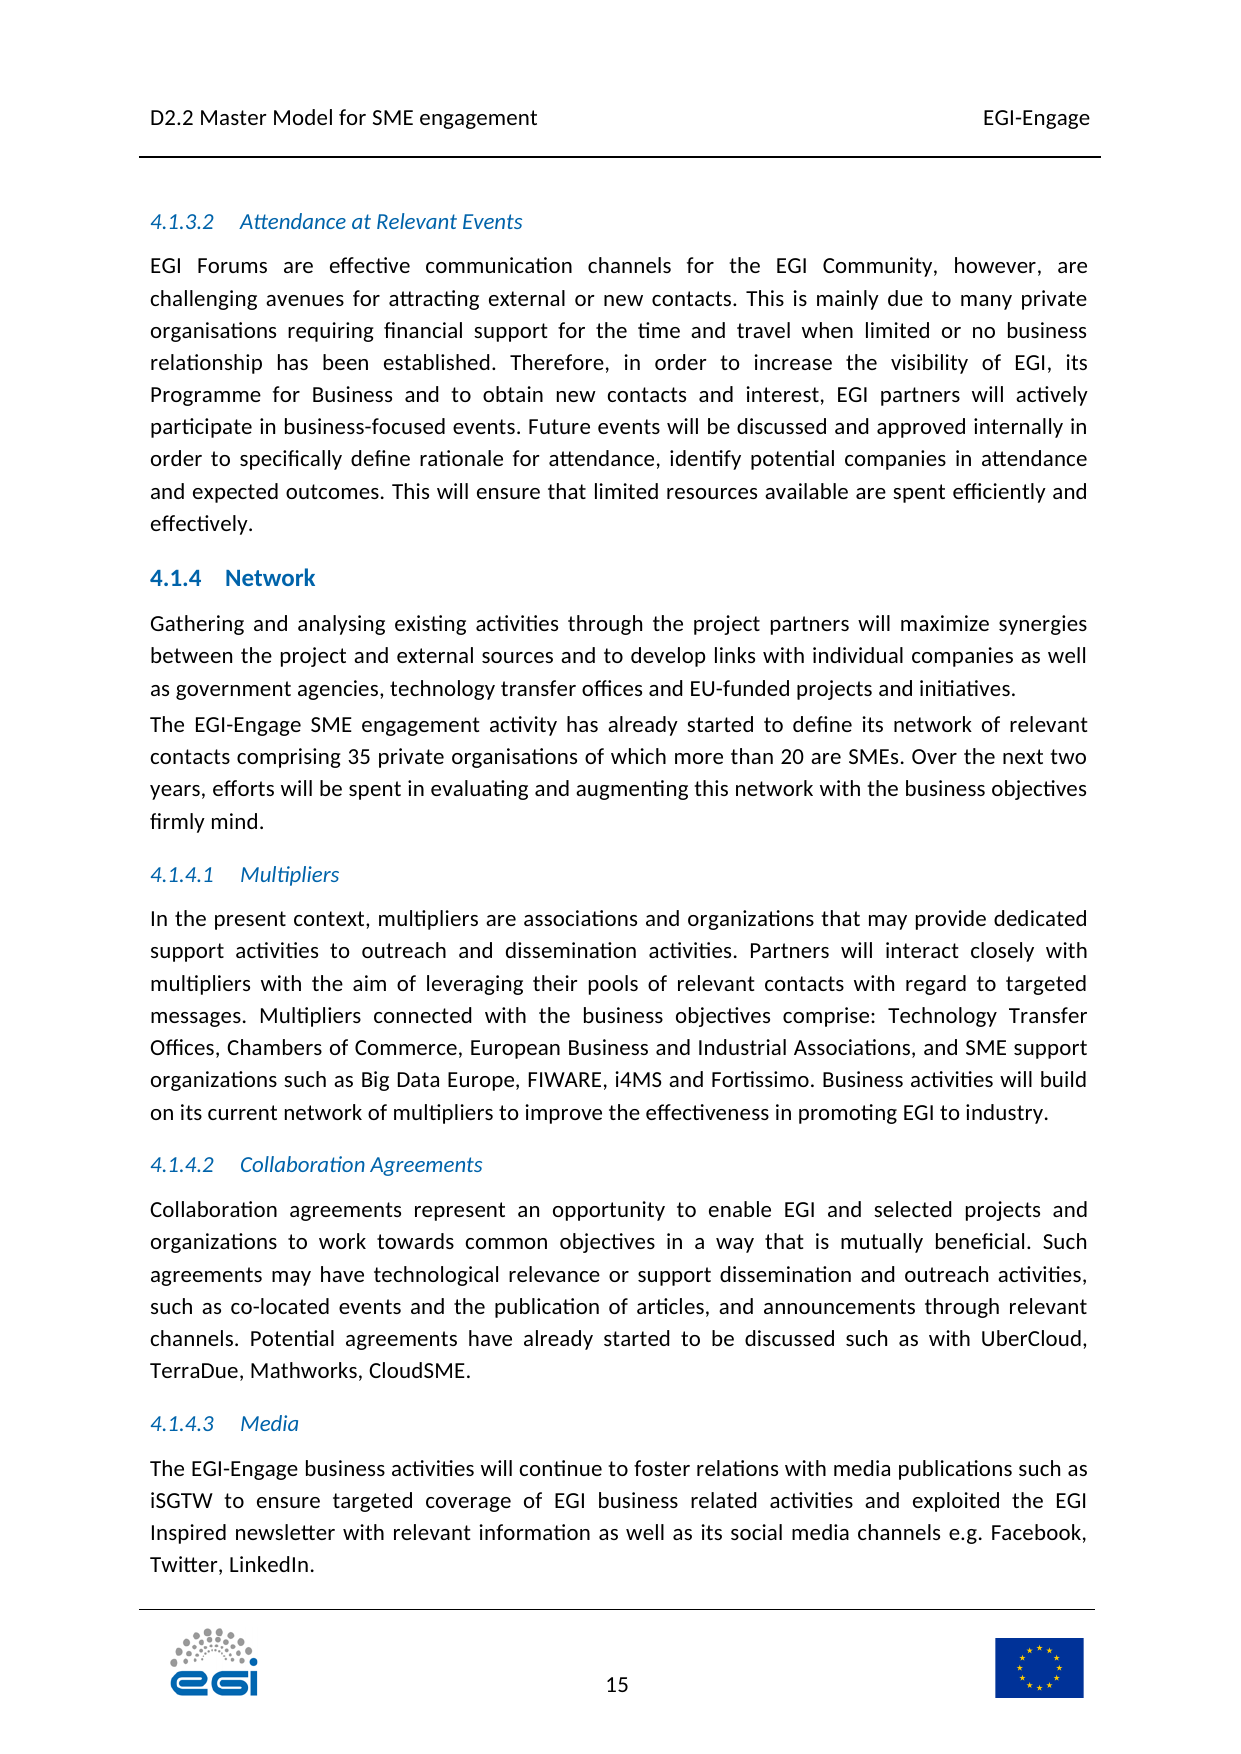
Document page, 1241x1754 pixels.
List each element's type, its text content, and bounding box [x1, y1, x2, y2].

subtitle Collaboration Agreements [150, 1151, 1090, 1179]
text Collaboration agreements represent an opportunity to enable EGI and selected projects and organizations to work towards common objectives in a way that is mutually beneficial. Such agreements may have technological relevance or support dissemination and outreach activities, such as co-located events and the publication of articles, and announcements through relevant channels. Potential agreements have already started to be discussed such as with UberCloud, TerraDue, Mathworks, CloudSME. [150, 1195, 1090, 1384]
subtitle Network [150, 562, 1090, 592]
text The EGI-Engage SME engagement activity has already started to define its network of relevant contacts comprising 35 private organisations of which more than 20 are SMEs. Over the next two years, efforts will be spent in evaluating and augmenting this network with the business objectives firmly mind. [150, 710, 1090, 835]
text In the present context, multipliers are associations and organizations that may provide dedicated support activities to outreach and dissemination activities. Partners will interact closely with multipliers with the aim of leveraging their pools of relevant contacts with regard to targeted messages. Multipliers connected with the business objectives comprise: Technology Transfer Offices, Chambers of Commerce, European Business and Industrial Associations, and SME support organizations such as Big Data Europe, FIWARE, i4MS and Fortissimo. Business activities will build on its current network of multipliers to improve the effectiveness in promoting EGI to industry. [150, 904, 1090, 1126]
text EGI Forums are effective communication channels for the EGI Community, however, are challenging avenues for attracting external or new contacts. This is mainly due to many private organisations requiring financial support for the time and travel when limited or no business relationship has been established. Therefore, in order to increase the visibility of EGI, its Programme for Business and to obtain new contacts and interest, EGI partners will actively participate in business-focused events. Future events will be discussed and approved internally in order to specifically define rationale for attendance, identify potential companies in attendance and expected outcomes. This will ensure that limited resources available are spent efficiently and effectively. [150, 251, 1090, 537]
text The EGI-Engage business activities will continue to foster relations with media publications such as iSGTW to ensure targeted coverage of EGI business related activities and exploited the EGI Inspired newsletter with relevant information as well as its social media channels e.g. Facebook, Twitter, LinkedIn. [150, 1454, 1090, 1578]
picture [995, 1638, 1084, 1698]
subtitle Media [150, 1409, 1090, 1437]
text Gathering and analysing existing activities through the project partners will maximize synergies between the project and external sources and to develop links with individual companies as well as government agencies, technology transfer offices and EU-funded projects and initiatives. [150, 609, 1090, 702]
picture [150, 1627, 276, 1698]
subtitle Attendance at Relevant Events [150, 207, 1090, 235]
subtitle Multipliers [150, 860, 1090, 888]
